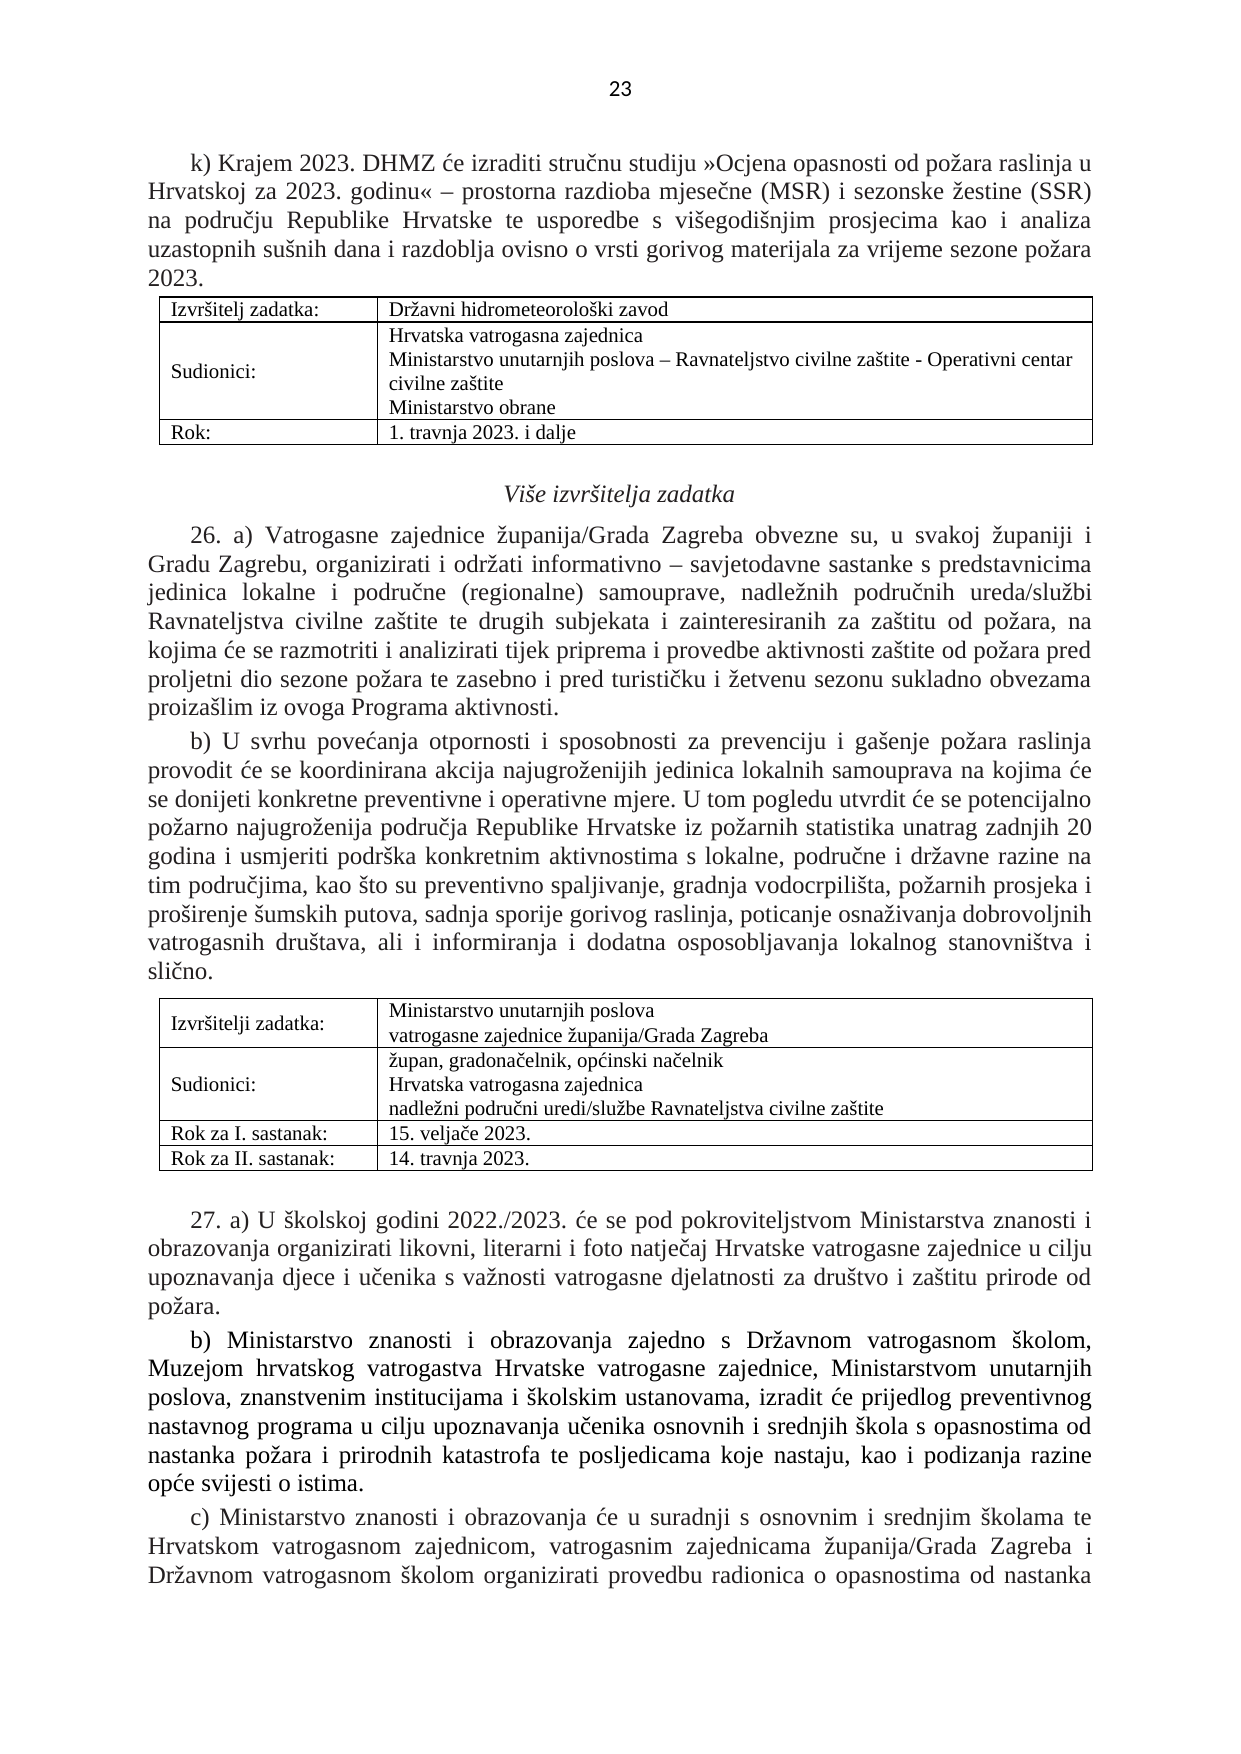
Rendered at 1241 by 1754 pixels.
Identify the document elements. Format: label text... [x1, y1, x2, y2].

text Više izvršitelja zadatka [148, 479, 1093, 507]
table_cell 1. travnja 2023. i dalje [378, 420, 1092, 444]
table_cell 14. travnja 2023. [378, 1146, 1092, 1170]
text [148, 1502, 1093, 1588]
table_header Izvršitelj zadatka: [160, 298, 377, 321]
table_header Ministarstvo unutarnjih poslova vatrogasne zajednice županija/Grada Zagreba [378, 999, 1092, 1047]
table_cell Sudionici: [160, 323, 377, 419]
table_cell Hrvatska vatrogasna zajednica Ministarstvo unutarnjih poslova – Ravnateljstvo civilne zaštite - Operativni centar civilne zaštite Ministarstvo obrane [378, 323, 1092, 419]
table_cell Sudionici: [160, 1048, 377, 1120]
table_cell Rok za II. sastanak: [160, 1146, 377, 1170]
table_cell 15. veljače 2023. [378, 1121, 1092, 1145]
table_cell župan, gradonačelnik, općinski načelnik Hrvatska vatrogasna zajednica nadležni područni uredi/službe Ravnateljstva civilne zaštite [378, 1048, 1092, 1120]
table_cell Rok: [160, 420, 377, 444]
text 26. a) Vatrogasne zajednice županija/Grada Zagreba obvezne su, u svakoj županiji i Gradu Zagrebu, organizirati i održati informativno – savjetodavne sastanke s predstavnicima jedinica lokalne i područne (regionalne) samouprave, nadležnih područnih ureda/službi Ravnateljstva civilne zaštite te drugih subjekata i zainteresiranih za zaštitu od požara, na kojima će se razmotriti i analizirati tijek priprema i provedbe aktivnosti zaštite od požara pred proljetni dio sezone požara te zasebno i pred turističku i žetvenu sezonu sukladno obvezama proizašlim iz ovoga Programa aktivnosti. [148, 520, 1093, 721]
text k) Krajem 2023. DHMZ će izraditi stručnu studiju »Ocjena opasnosti od požara raslinja u Hrvatskoj za 2023. godinu« – prostorna razdioba mjesečne (MSR) i sezonske žestine (SSR) na području Republike Hrvatske te usporedbe s višegodišnjim prosjecima kao i analiza uzastopnih sušnih dana i razdoblja ovisno o vrsti gorivog materijala za vrijeme sezone požara 2023. [148, 148, 1093, 291]
text 27. a) U školskoj godini 2022./2023. će se pod pokroviteljstvom Ministarstva znanosti i obrazovanja organizirati likovni, literarni i foto natječaj Hrvatske vatrogasne zajednice u cilju upoznavanja djece i učenika s važnosti vatrogasne djelatnosti za društvo i zaštitu prirode od požara. [148, 1205, 1093, 1320]
table_cell Rok za I. sastanak: [160, 1121, 377, 1145]
text b) Ministarstvo znanosti i obrazovanja zajedno s Državnom vatrogasnom školom, Muzejom hrvatskog vatrogastva Hrvatske vatrogasne zajednice, Ministarstvom unutarnjih poslova, znanstvenim institucijama i školskim ustanovama, izradit će prijedlog preventivnog nastavnog programa u cilju upoznavanja učenika osnovnih i srednjih škola s opasnostima od nastanka požara i prirodnih katastrofa te posljedicama koje nastaju, kao i podizanja razine opće svijesti o istima. [148, 1325, 1093, 1497]
table_header Državni hidrometeorološki zavod [378, 298, 1092, 321]
table_header Izvršitelji zadatka: [160, 999, 377, 1047]
text b) U svrhu povećanja otpornosti i sposobnosti za prevenciju i gašenje požara raslinja provodit će se koordinirana akcija najugroženijih jedinica lokalnih samouprava na kojima će se donijeti konkretne preventivne i operativne mjere. U tom pogledu utvrdit će se potencijalno požarno najugroženija područja Republike Hrvatske iz požarnih statistika unatrag zadnjih 20 godina i usmjeriti podrška konkretnim aktivnostima s lokalne, područne i državne razine na tim područjima, kao što su preventivno spaljivanje, gradnja vodocrpilišta, požarnih prosjeka i proširenje šumskih putova, sadnja sporije gorivog raslinja, poticanje osnaživanja dobrovoljnih vatrogasnih društava, ali i informiranja i dodatna osposobljavanja lokalnog stanovništva i slično. [148, 726, 1093, 985]
